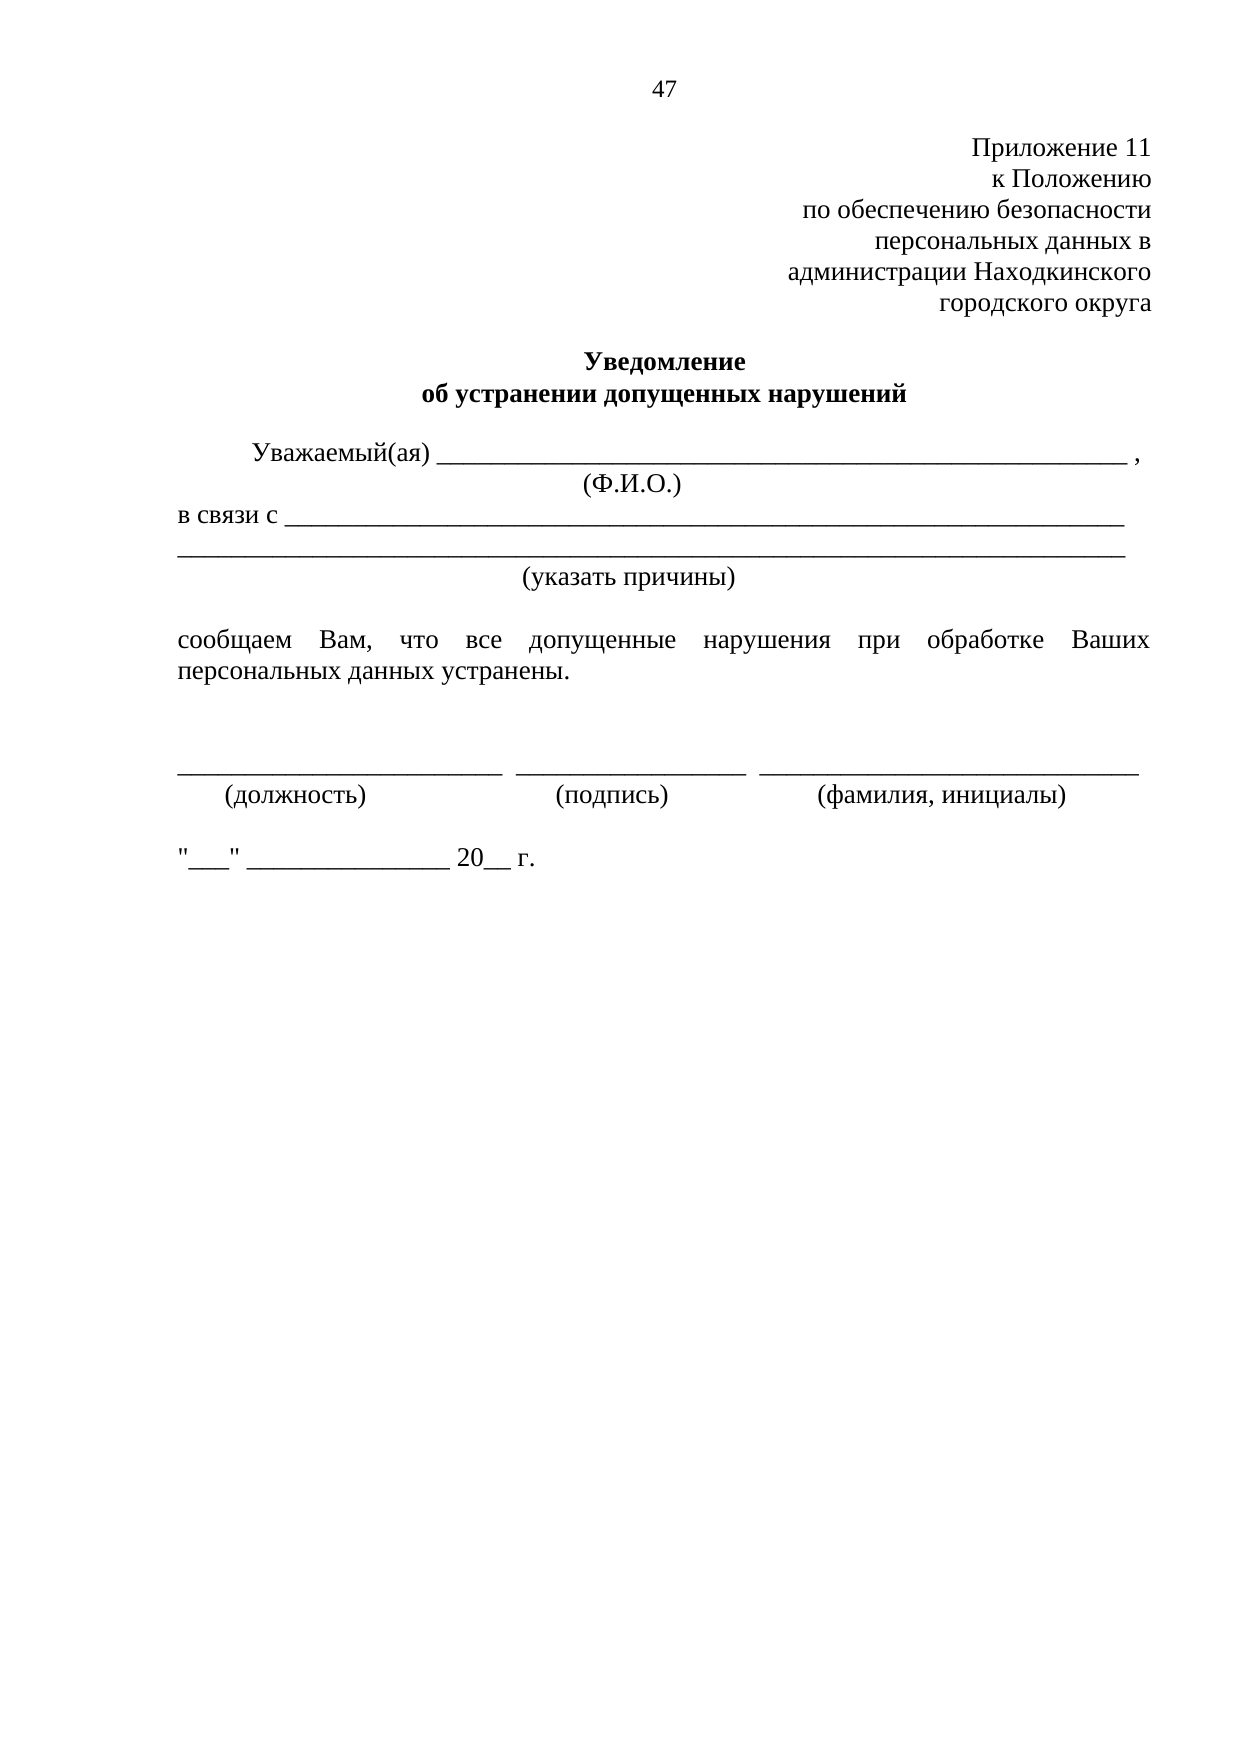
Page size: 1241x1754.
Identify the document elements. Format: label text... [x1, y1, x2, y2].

text ________________________ _________________ ____________________________ [177, 747, 1152, 778]
text Приложение 11 [177, 131, 1152, 162]
text Уведомление [177, 346, 1152, 377]
text персональных данных в [177, 224, 1152, 255]
text по обеспечению безопасности [177, 193, 1152, 224]
text сообщаем Вам, что все допущенные нарушения при обработке Ваших персональных данных устранены. [177, 623, 1152, 685]
text городского округа [177, 286, 1152, 317]
text ______________________________________________________________________ [177, 529, 1152, 560]
text "___" _______________ 20__ г. [177, 841, 1152, 872]
text Уважаемый(ая) ___________________________________________________ , [177, 436, 1152, 467]
text об устранении допущенных нарушений [177, 377, 1152, 408]
text администрации Находкинского [177, 255, 1152, 286]
text (указать причины) [177, 560, 1152, 592]
text в связи с ______________________________________________________________ [177, 498, 1152, 529]
text (должность) (подпись) (фамилия, инициалы) [177, 778, 1152, 809]
text (Ф.И.О.) [177, 467, 1152, 498]
text к Положению [177, 162, 1152, 193]
